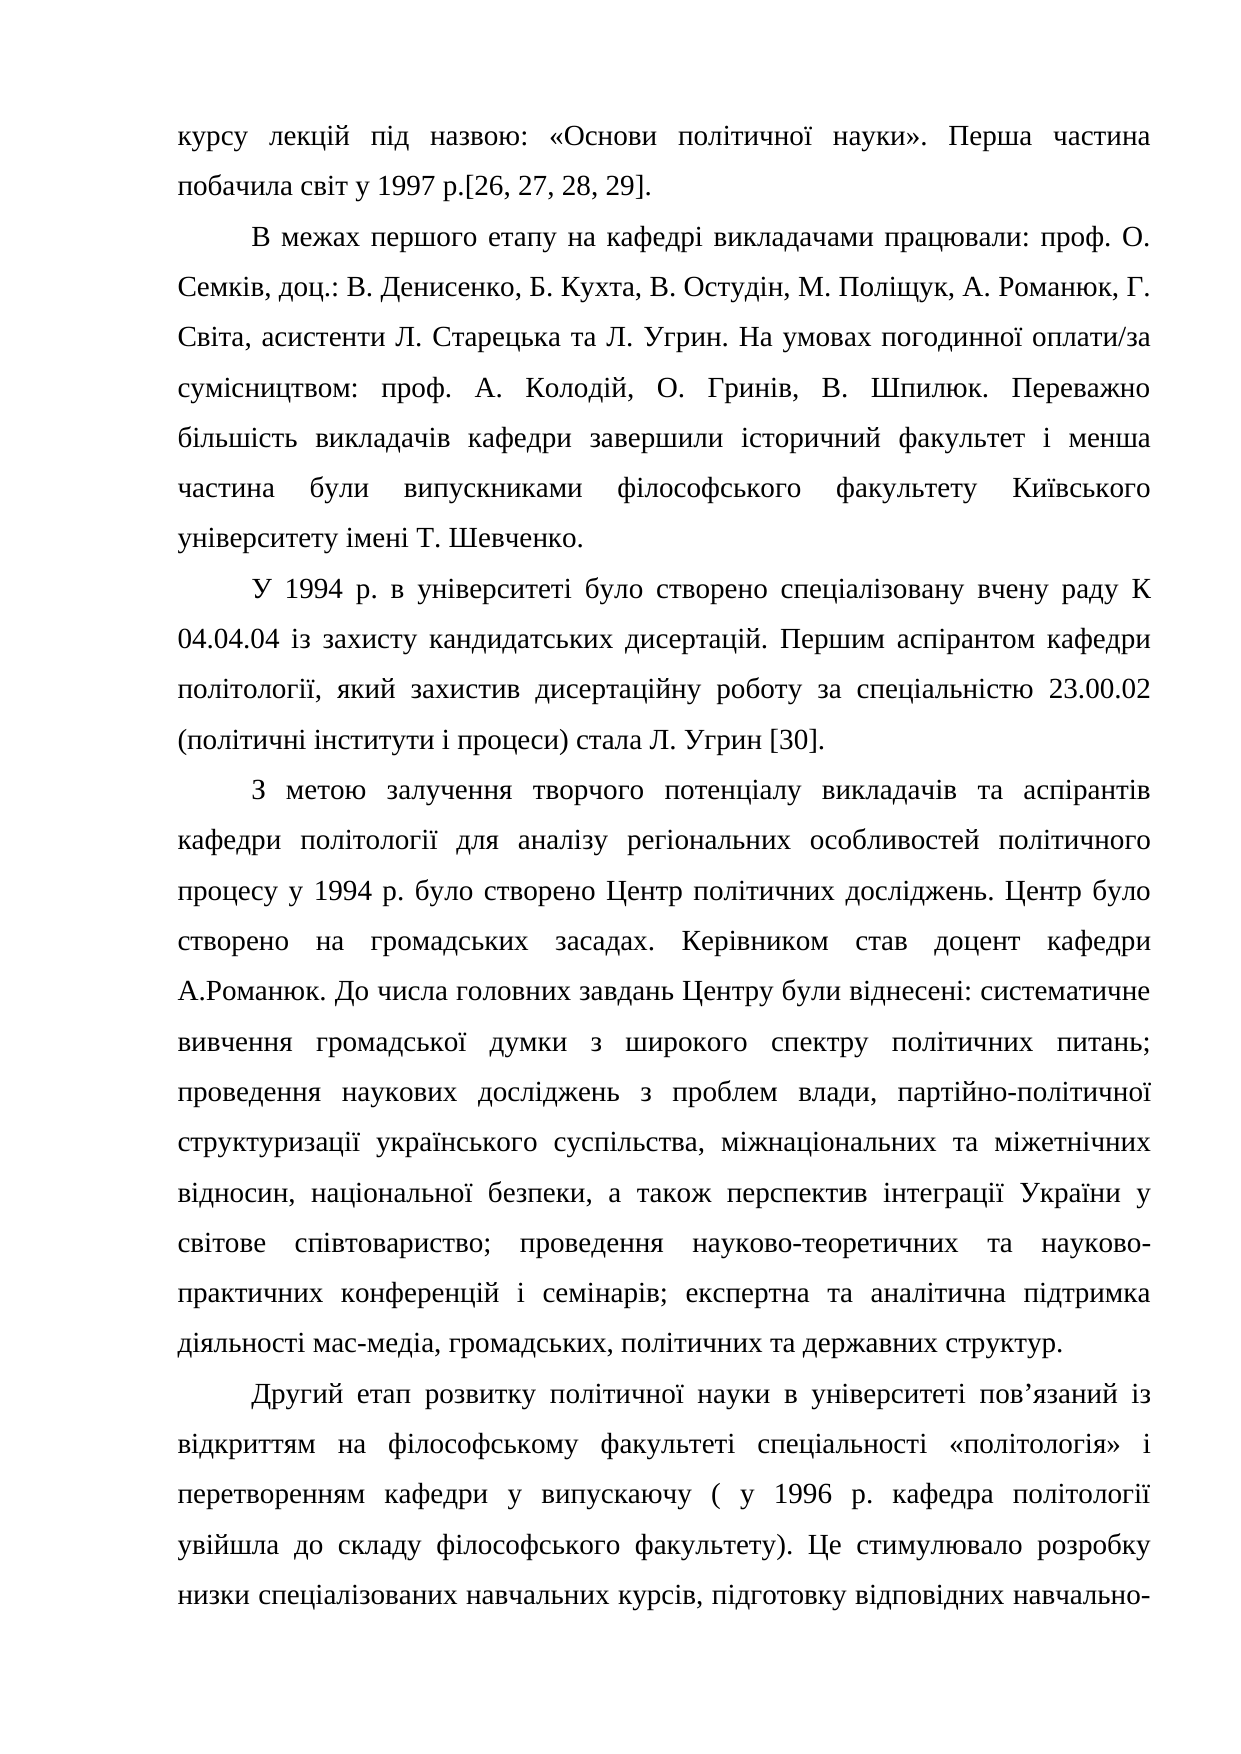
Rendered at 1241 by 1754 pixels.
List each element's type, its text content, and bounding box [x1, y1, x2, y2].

text В межах першого етапу на кафедрі викладачами працювали: проф. О. Семків, доц.: В. Денисенко, Б. Кухта, В. Остудін, М. Поліщук, А. Романюк, Г. Світа, асистенти Л. Старецька та Л. Угрин. На умовах погодинної оплати/за сумісництвом: проф. А. Колодій, О. Гринів, В. Шпилюк. Переважно більшість викладачів кафедри завершили історичний факультет і менша частина були випускниками філософського факультету Київського університету імені Т. Шевченко. [177, 219, 1152, 554]
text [177, 1376, 1152, 1611]
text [177, 118, 1152, 202]
text У 1994 р. в університеті було створено спеціалізовану вчену раду К 04.04.04 із захисту кандидатських дисертацій. Першим аспірантом кафедри політології, який захистив дисертаційну роботу за спеціальністю 23.00.02 (політичні інститути і процеси) стала Л. Угрин [30]. [177, 571, 1152, 755]
text З метою залучення творчого потенціалу викладачів та аспірантів кафедри політології для аналізу регіональних особливостей політичного процесу у 1994 р. було створено Центр політичних досліджень. Центр було створено на громадських засадах. Керівником став доцент кафедри А.Романюк. До числа головних завдань Центру були віднесені: систематичне вивчення громадської думки з широкого спектру політичних питань; проведення наукових досліджень з проблем влади, партійно-політичної структуризації українського суспільства, міжнаціональних та міжетнічних відносин, національної безпеки, а також перспектив інтеграції України у світове співтовариство; проведення науково-теоретичних та науково-практичних конференцій і семінарів; експертна та аналітична підтримка діяльності мас-медіа, громадських, політичних та державних структур. [177, 772, 1152, 1359]
